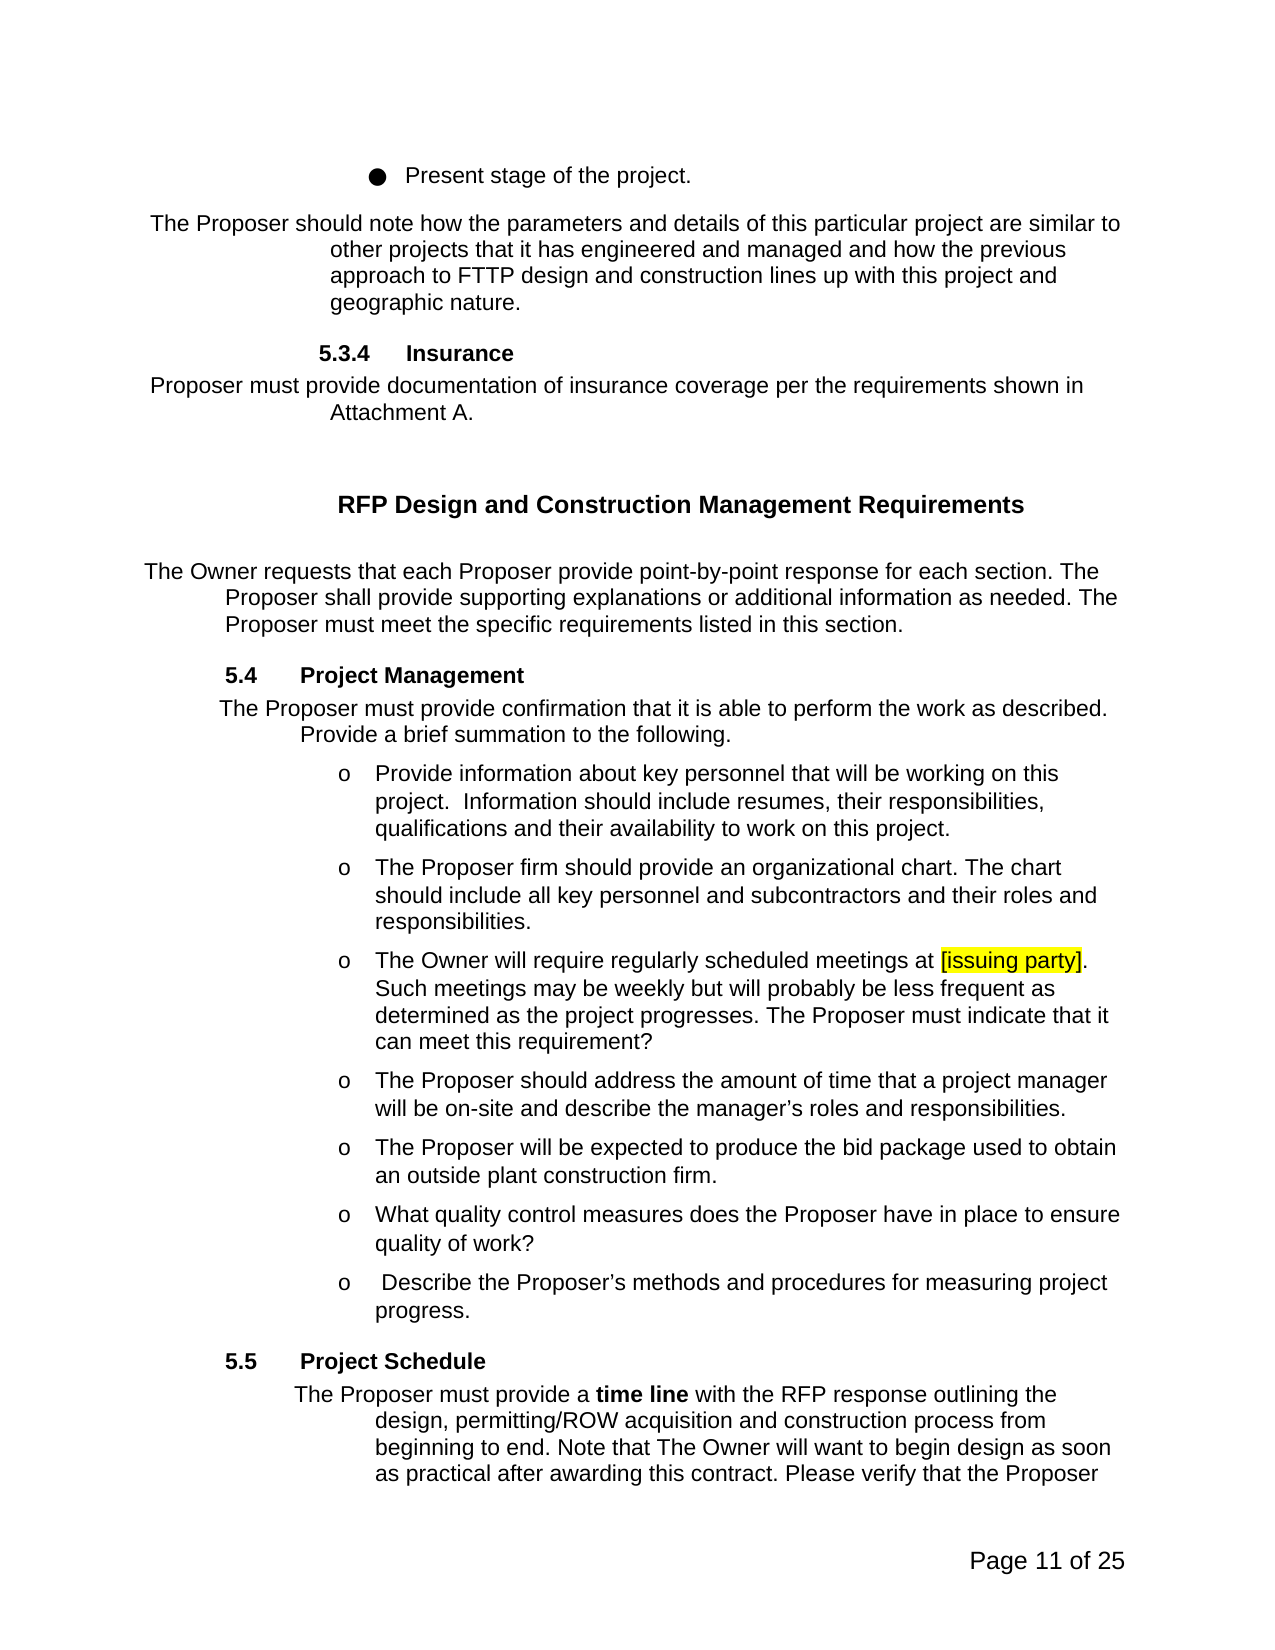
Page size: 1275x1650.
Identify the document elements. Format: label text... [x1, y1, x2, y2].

list The Proposer firm should provide an organizational chart. The chart should include all key personnel and subcontractors and their roles and responsibilities. [337, 853, 1125, 934]
list Describe the Proposer’s methods and procedures for measuring project progress. [337, 1268, 1125, 1323]
text The Proposer should note how the parameters and details of this particular project are similar to other projects that it has engineered and managed and how the previous approach to FTTP design and construction lines up with this project and geographic nature. [150, 209, 1125, 315]
text Proposer must provide documentation of insurance coverage per the requirements shown in Attachment A. [150, 372, 1125, 425]
list The Proposer will be expected to produce the bid package used to obtain an outside plant construction firm. [337, 1134, 1125, 1189]
subtitle Insurance [319, 340, 1125, 366]
text RFP Design and Construction Management Requirements [150, 490, 1125, 519]
list The Owner will require regularly scheduled meetings at [issuing party]. Such meetings may be weekly but will probably be less frequent as determined as the project progresses. The Proposer must indicate that it can meet this requirement? [337, 947, 1125, 1054]
list What quality control measures does the Proposer have in place to ensure quality of work? [337, 1201, 1125, 1256]
text The Owner requests that each Proposer provide point-by-point response for each section. The Proposer shall provide supporting explanations or additional information as needed. The Proposer must meet the specific requirements listed in this section. [144, 558, 1125, 637]
text The Proposer must provide confirmation that it is able to perform the work as described. Provide a brief summation to the following. [219, 695, 1125, 747]
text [294, 1381, 1125, 1486]
list The Proposer should address the amount of time that a project manager will be on-site and describe the manager’s roles and responsibilities. [337, 1067, 1125, 1122]
subtitle Project Schedule [225, 1348, 1125, 1374]
subtitle Project Management [225, 662, 1125, 688]
list Provide information about key personnel that will be working on this project. Information should include resumes, their responsibilities, qualifications and their availability to work on this project. [337, 760, 1125, 841]
list Present stage of the project. [367, 150, 1125, 197]
